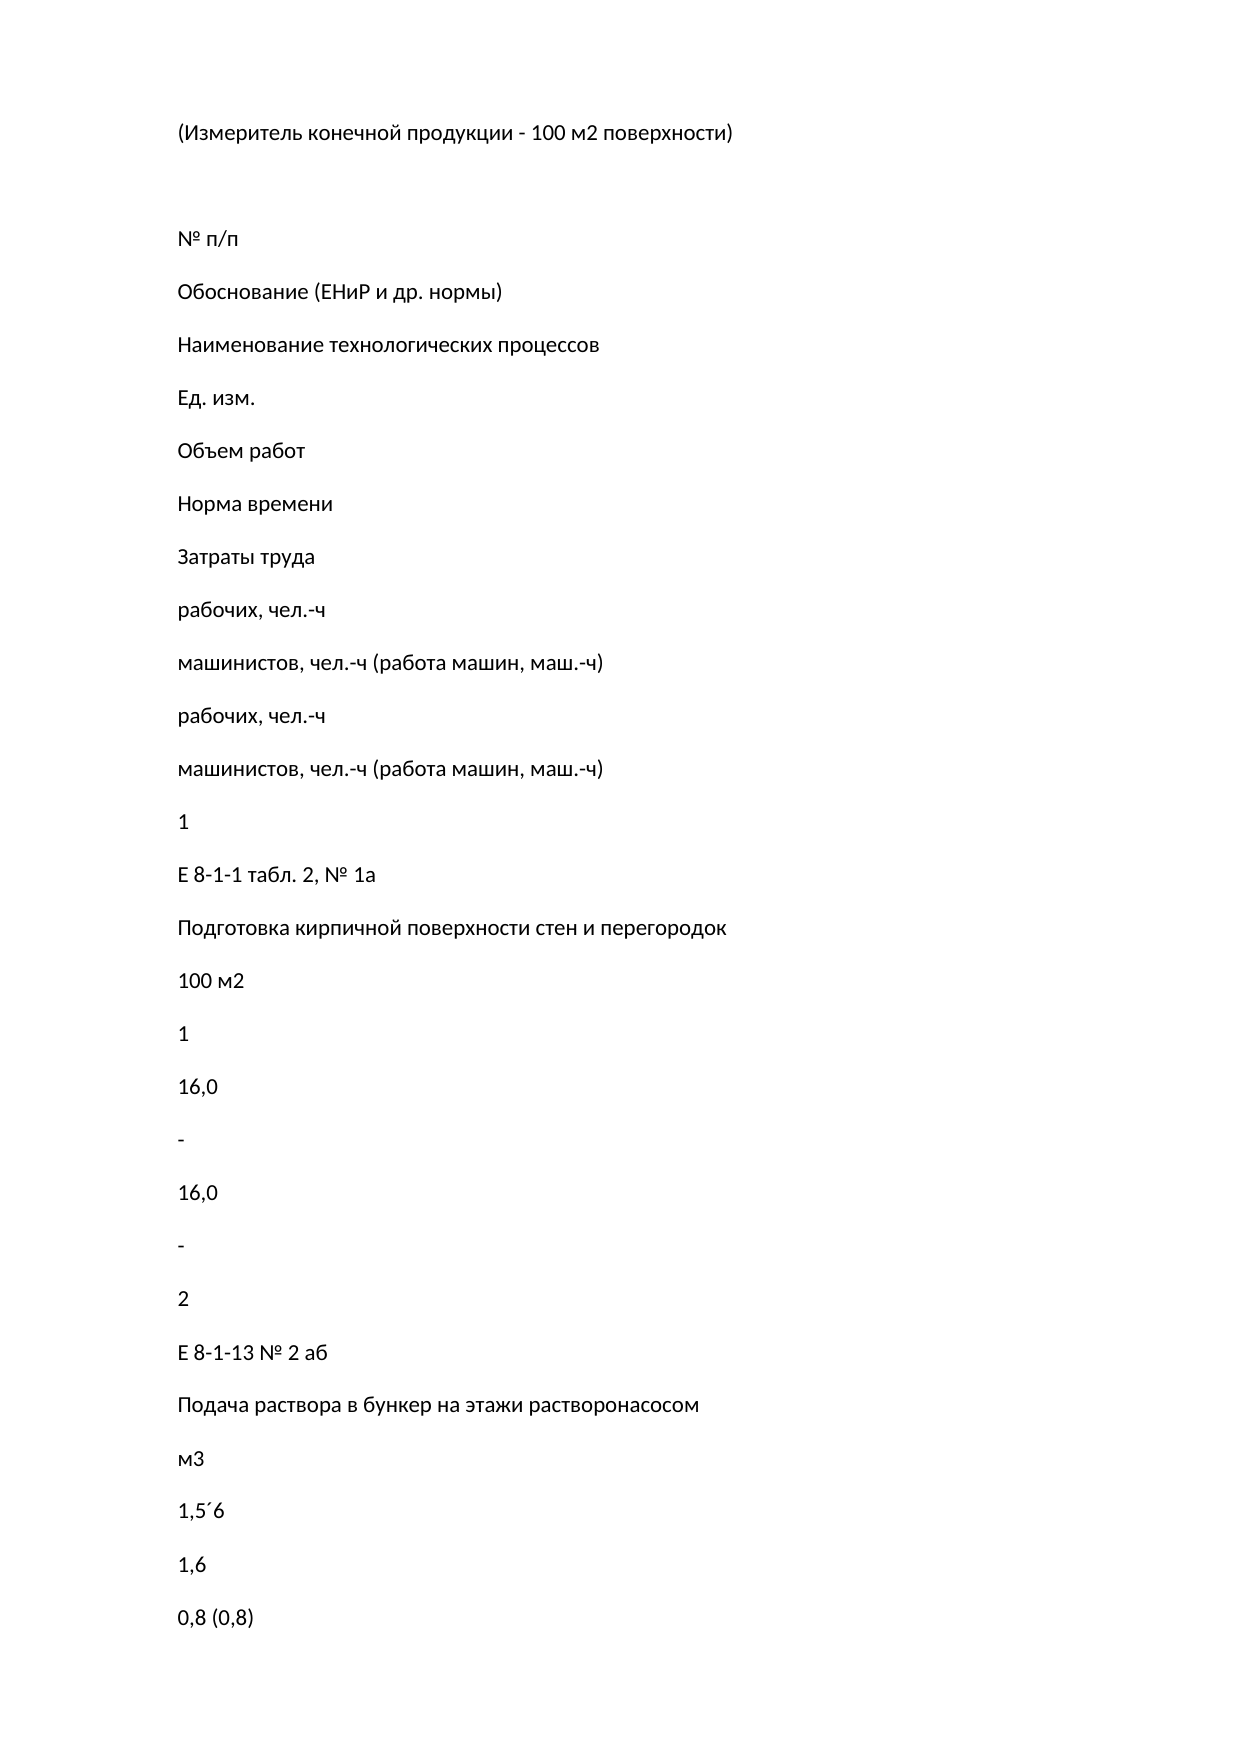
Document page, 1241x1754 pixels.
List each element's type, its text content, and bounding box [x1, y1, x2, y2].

text рабочих, чел.-ч [177, 701, 1152, 729]
text № п/п [177, 224, 1152, 252]
text м3 [177, 1444, 1152, 1472]
text 16,0 [177, 1178, 1152, 1207]
text Е 8-1-13 № 2 аб [177, 1338, 1152, 1366]
text 1 [177, 807, 1152, 835]
text Объем работ [177, 436, 1152, 464]
text рабочих, чел.-ч [177, 595, 1152, 623]
text 1,5´6 [177, 1497, 1152, 1525]
text Обоснование (ЕНиР и др. нормы) [177, 277, 1152, 305]
text 1,6 [177, 1550, 1152, 1578]
text Норма времени [177, 489, 1152, 517]
text 0,8 (0,8) [177, 1603, 1152, 1631]
text Ед. изм. [177, 383, 1152, 411]
text Е 8-1-1 табл. 2, № 1а [177, 860, 1152, 888]
text 100 м2 [177, 966, 1152, 994]
text 16,0 [177, 1072, 1152, 1101]
text Наименование технологических процессов [177, 330, 1152, 358]
text (Измеритель конечной продукции - 100 м2 поверхности) [177, 118, 1152, 146]
text - [177, 1126, 1152, 1153]
text машинистов, чел.-ч (работа машин, маш.-ч) [177, 754, 1152, 782]
text Подготовка кирпичной поверхности стен и перегородок [177, 913, 1152, 941]
text машинистов, чел.-ч (работа машин, маш.-ч) [177, 648, 1152, 676]
text - [177, 1232, 1152, 1259]
text Затраты труда [177, 542, 1152, 570]
text 2 [177, 1284, 1152, 1313]
text Подача раствора в бункер на этажи растворонасосом [177, 1391, 1152, 1419]
text 1 [177, 1019, 1152, 1047]
